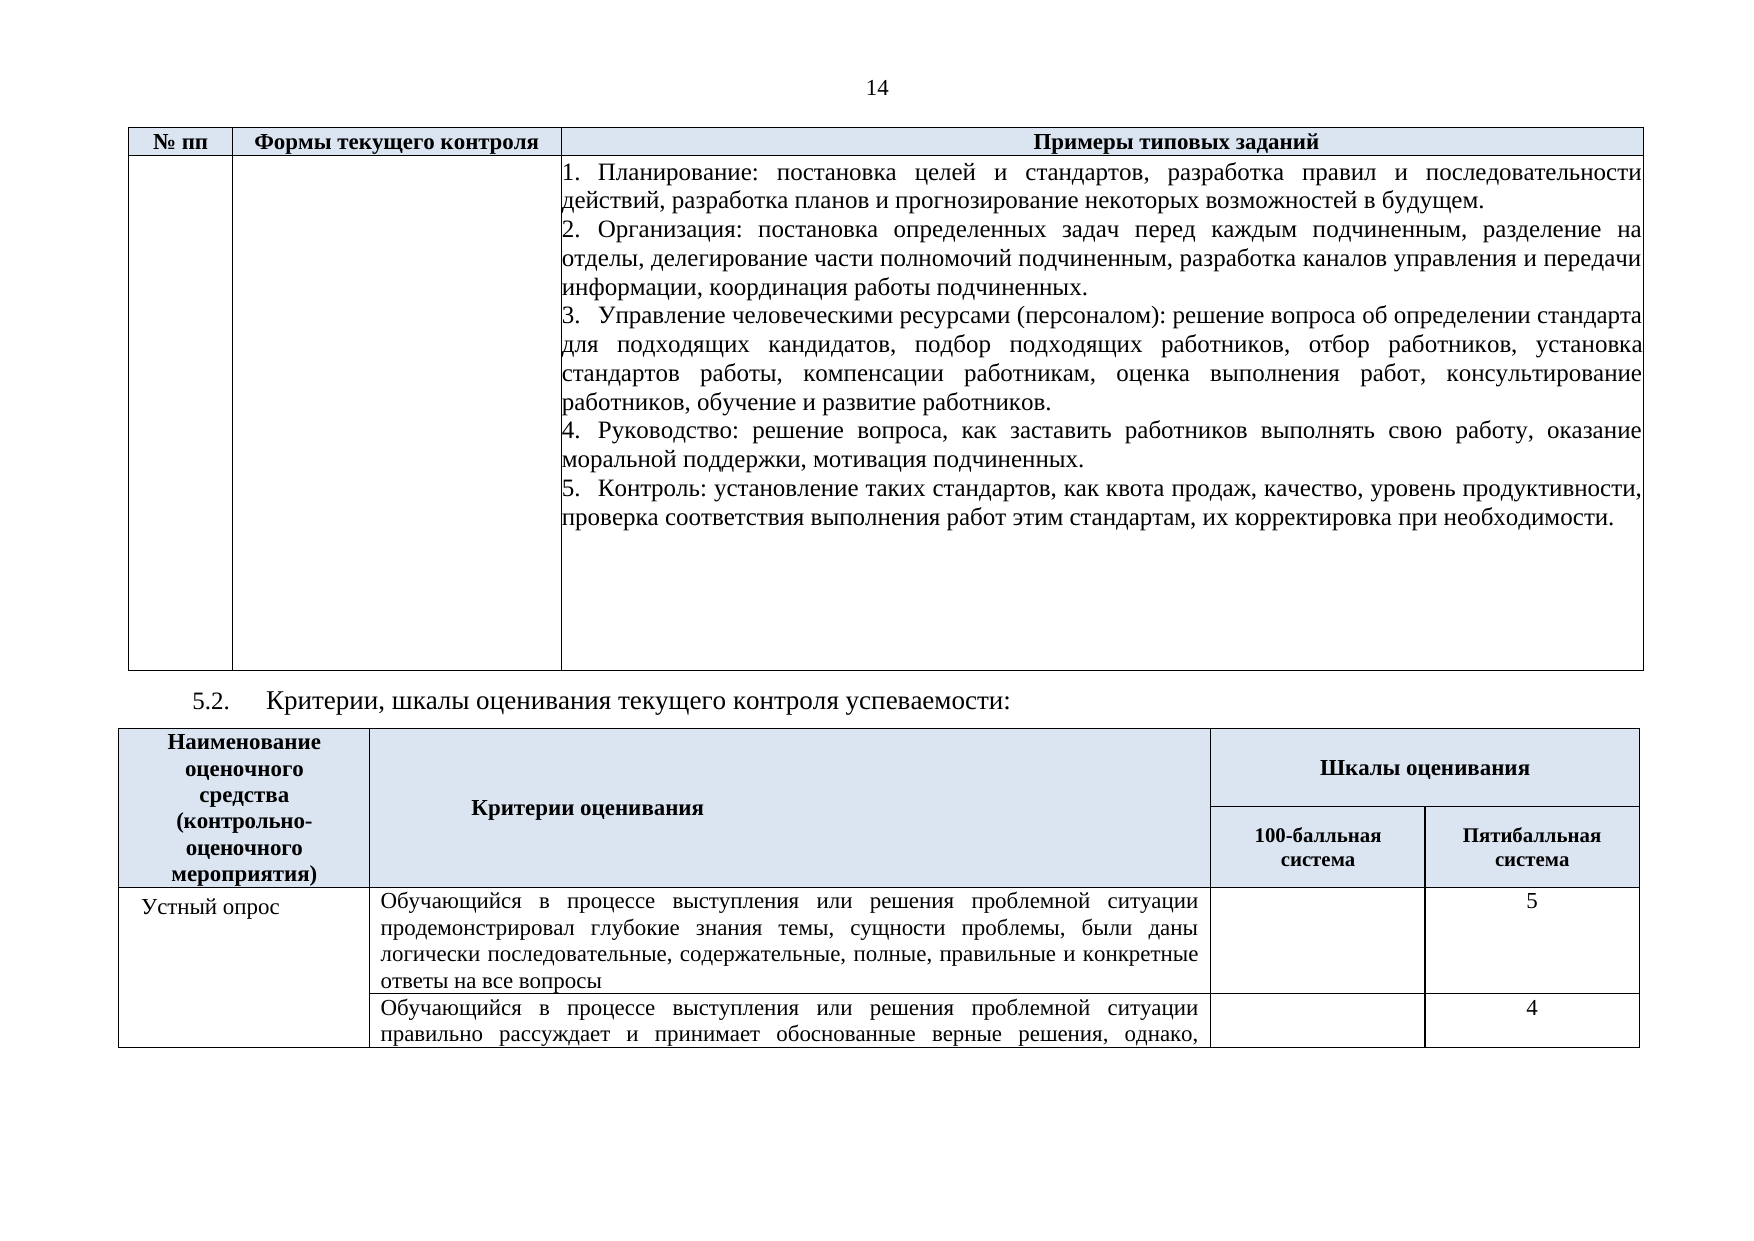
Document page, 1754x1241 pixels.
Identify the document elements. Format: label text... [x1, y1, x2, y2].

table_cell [370, 994, 1210, 1047]
table_cell Обучающийся в процессе выступления или решения проблемной ситуации продемонстрировал глубокие знания темы, сущности проблемы, были даны логически последовательные, содержательные, полные, правильные и конкретные ответы на все вопросы [370, 888, 1210, 993]
table_cell [1211, 994, 1424, 1047]
table_cell 5 [1426, 888, 1639, 993]
table_header Формы текущего контроля [233, 128, 561, 155]
table_header Наименование оценочного средства (контрольно-оценочного мероприятия) [119, 729, 369, 887]
table_header № пп [129, 128, 232, 155]
table_header Критерии оценивания [370, 729, 1210, 887]
table_cell Пятибалльная система [1426, 807, 1639, 887]
table_cell 100-балльная система [1211, 807, 1424, 887]
table_cell Устный опрос [119, 888, 369, 1047]
subtitle Критерии, шкалы оценивания текущего контроля успеваемости: [192, 684, 1636, 715]
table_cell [562, 156, 1643, 670]
table_header Примеры типовых заданий [562, 128, 1643, 155]
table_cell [233, 156, 561, 670]
table_cell [1211, 888, 1424, 993]
table_cell [129, 156, 232, 670]
table_cell 4 [1426, 994, 1639, 1047]
table_header Шкалы оценивания [1211, 729, 1639, 806]
